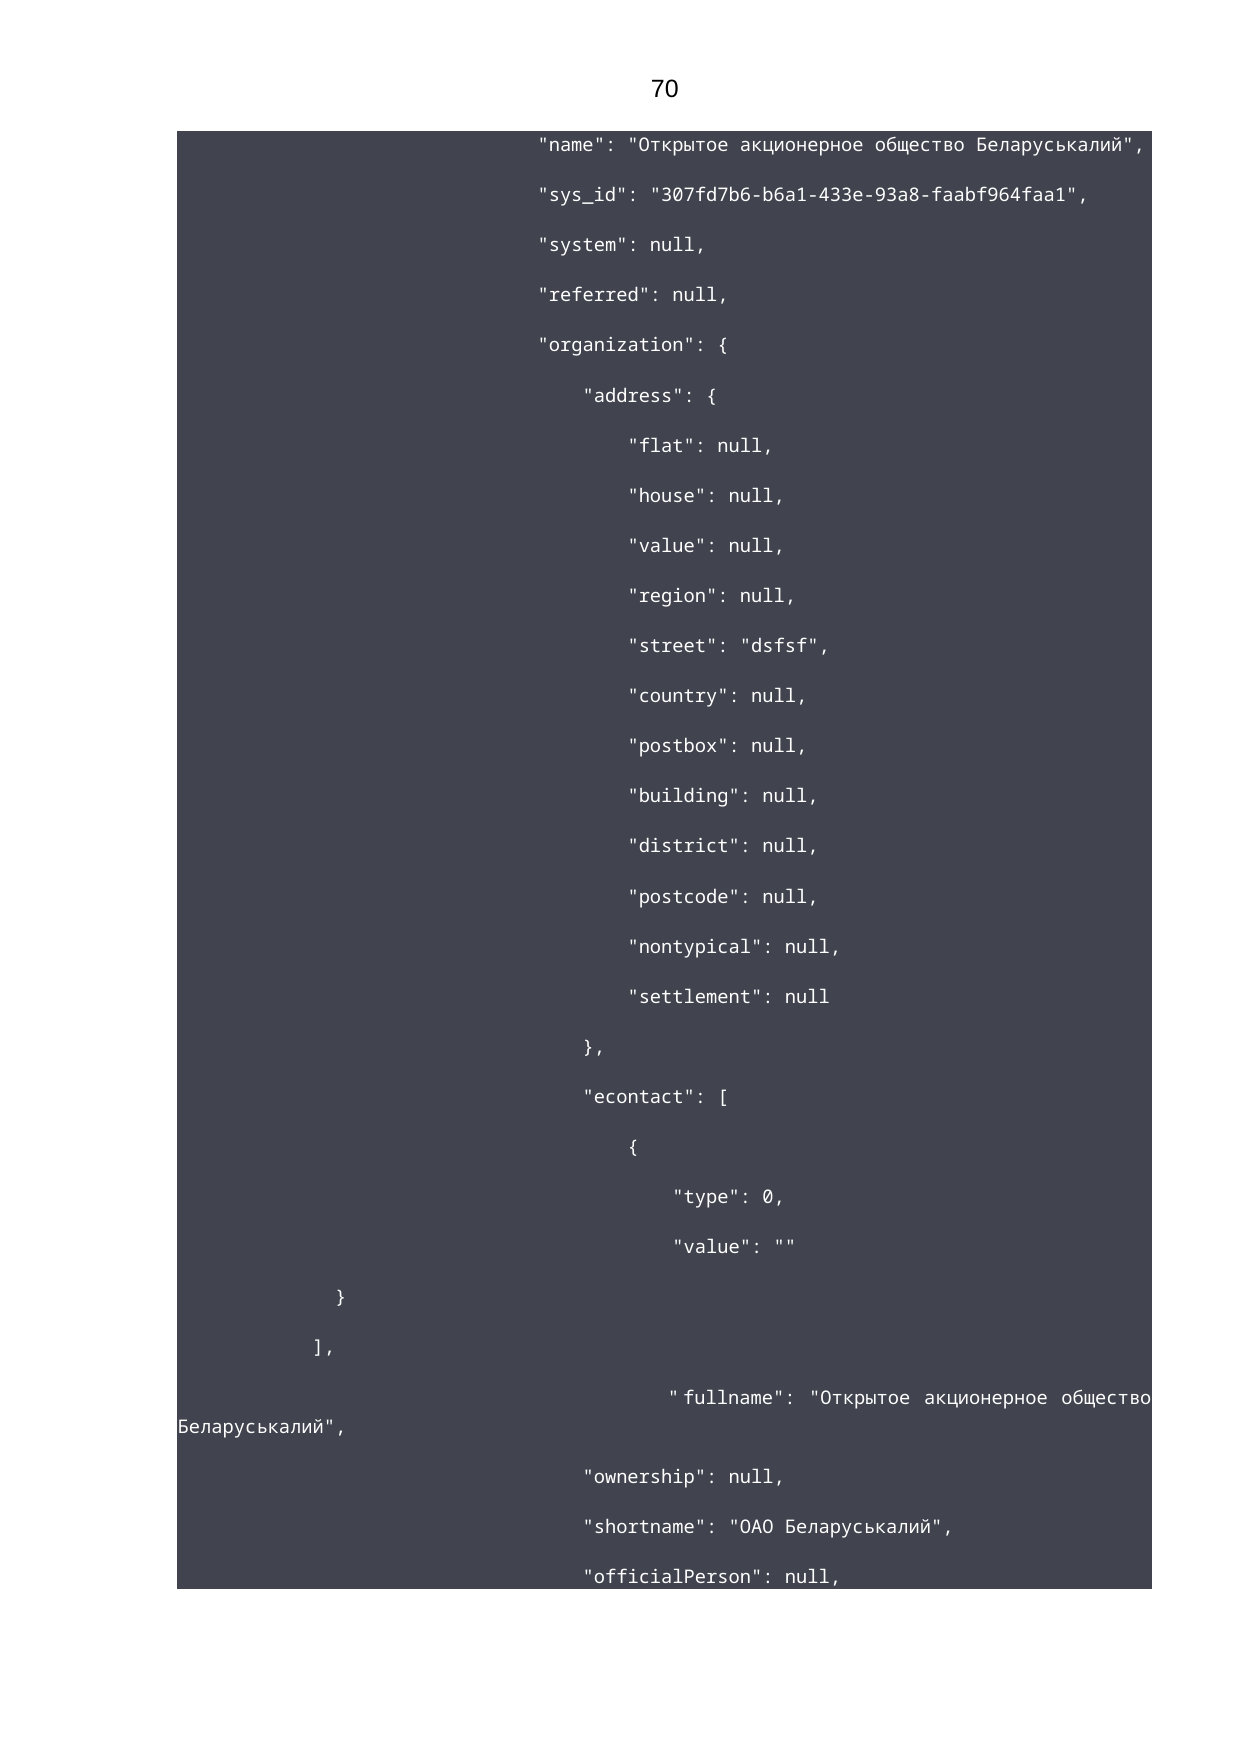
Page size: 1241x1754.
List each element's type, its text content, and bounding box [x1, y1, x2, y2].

text "region": null, [177, 582, 1152, 608]
text "house": null, [177, 482, 1152, 508]
text "ownership": null, [177, 1463, 1152, 1489]
text ], [177, 1334, 1152, 1359]
text "value": "" [177, 1234, 1152, 1259]
text "econtact": [ [177, 1083, 1152, 1109]
text "address": { [177, 382, 1152, 407]
text "nontypical": null, [177, 933, 1152, 958]
text "settlement": null [177, 983, 1152, 1009]
text "fullname": "Открытое акционерное общество Беларуськалий", [177, 1384, 1152, 1439]
text "street": "dsfsf", [177, 632, 1152, 658]
text "system": null, [177, 232, 1152, 257]
text { [177, 1133, 1152, 1159]
text "organization": { [177, 332, 1152, 357]
text } [177, 1284, 1152, 1309]
text }, [177, 1033, 1152, 1059]
text "country": null, [177, 682, 1152, 708]
text "postcode": null, [177, 883, 1152, 908]
text "postbox": null, [177, 733, 1152, 758]
text "referred": null, [177, 282, 1152, 307]
text "name": "Открытое акционерное общество Беларуськалий", [177, 131, 1152, 157]
text "district": null, [177, 833, 1152, 858]
text "type": 0, [177, 1183, 1152, 1209]
text "value": null, [177, 532, 1152, 558]
text "officialPerson": null, [177, 1563, 1152, 1589]
text "building": null, [177, 783, 1152, 808]
text "shortname": "ОАО Беларуськалий", [177, 1513, 1152, 1539]
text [177, 181, 1152, 207]
text "flat": null, [177, 432, 1152, 457]
